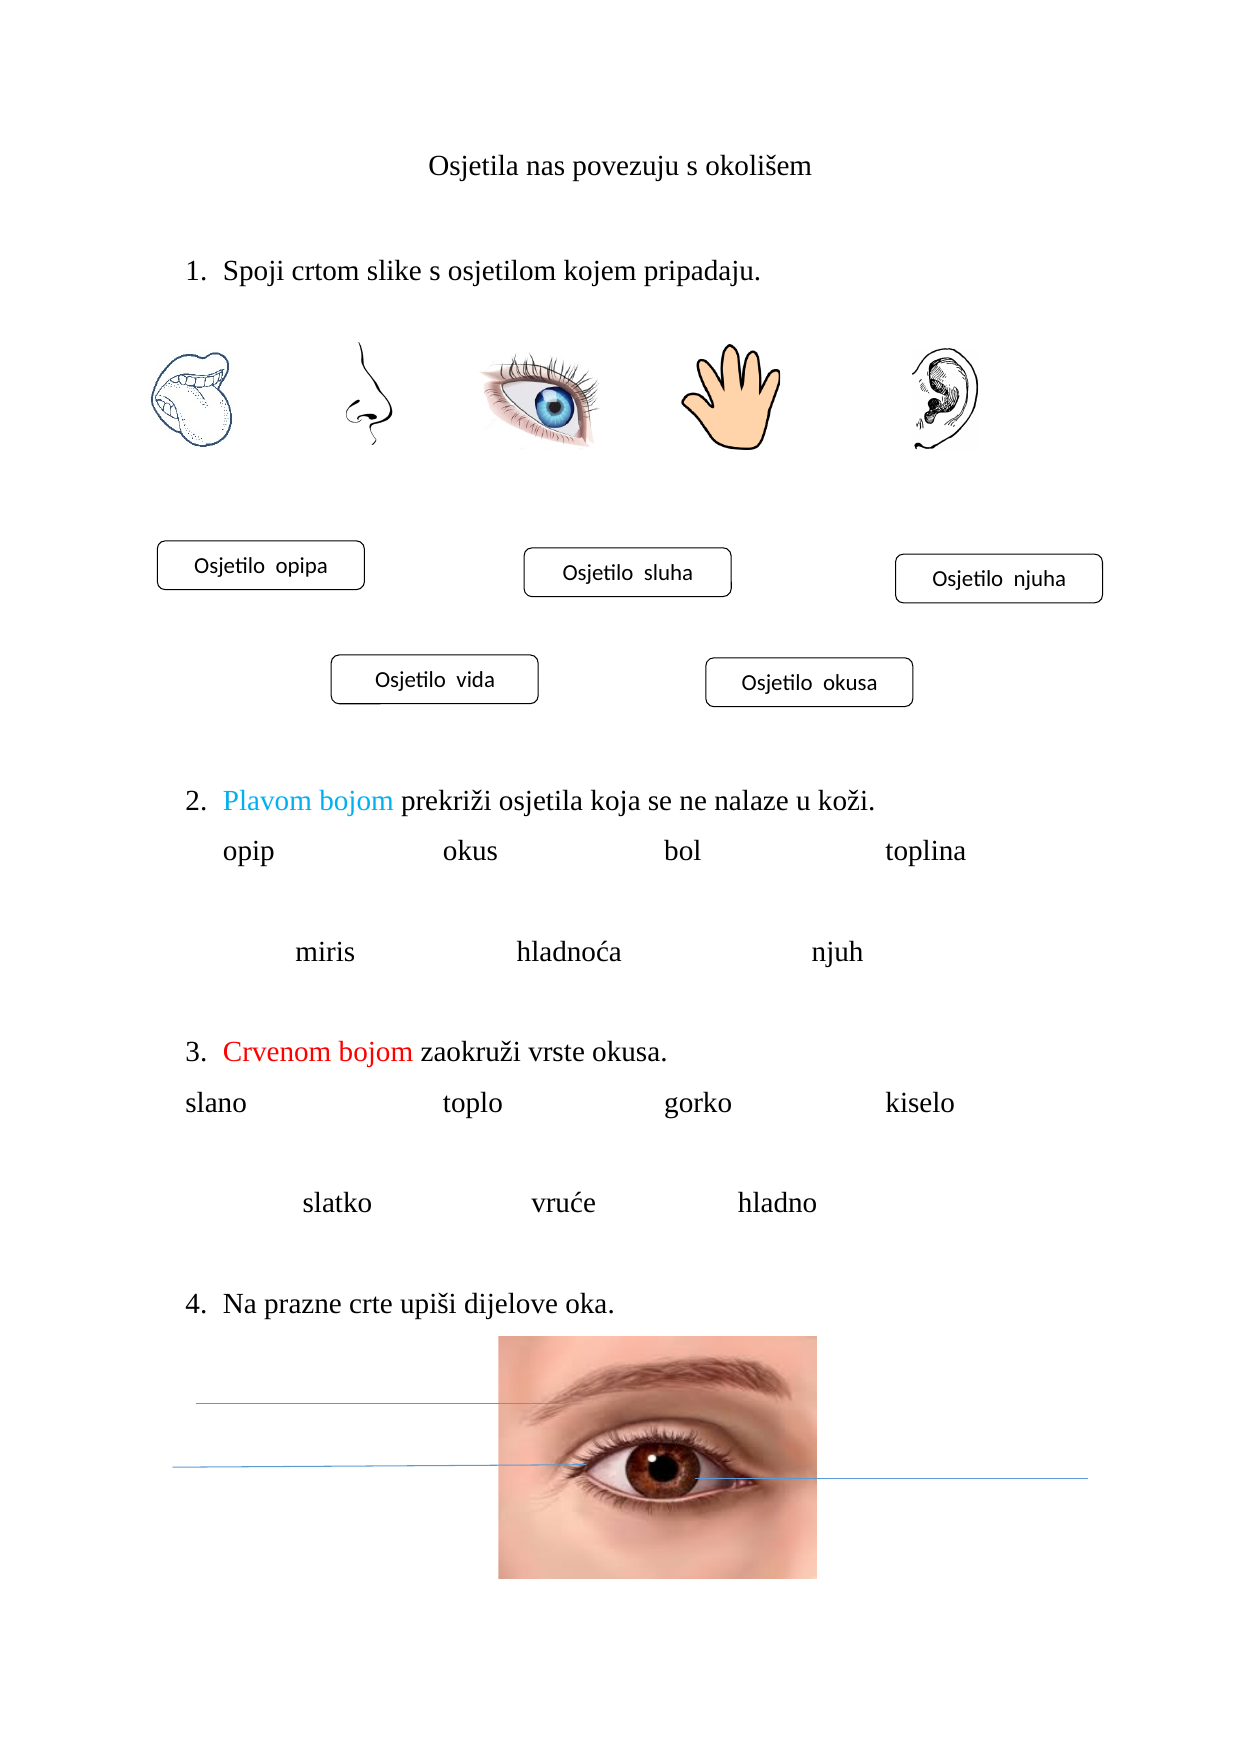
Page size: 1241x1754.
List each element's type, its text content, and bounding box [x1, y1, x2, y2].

list Spoji crtom slike s osjetilom kojem pripadaju. [185, 253, 1093, 287]
list Crvenom bojom zaokruži vrste okusa. [185, 1034, 1093, 1068]
picture [498, 1336, 817, 1579]
picture [147, 348, 237, 450]
picture [338, 342, 404, 450]
text slano toplo gorko kiselo [185, 1085, 1093, 1118]
picture [477, 349, 602, 450]
list Na prazne crte upiši dijelove oka. [185, 1286, 1093, 1320]
text slatko vruće hladno [185, 1186, 1093, 1219]
text Osjetila nas povezuju s okolišem [148, 148, 1093, 181]
list Plavom bojom prekriži osjetila koja se ne nalaze u koži. [185, 783, 1093, 817]
picture [681, 344, 781, 450]
list opip okus bol toplina [223, 833, 1093, 867]
list miris hladnoća njuh [223, 934, 1093, 967]
picture [911, 348, 979, 450]
